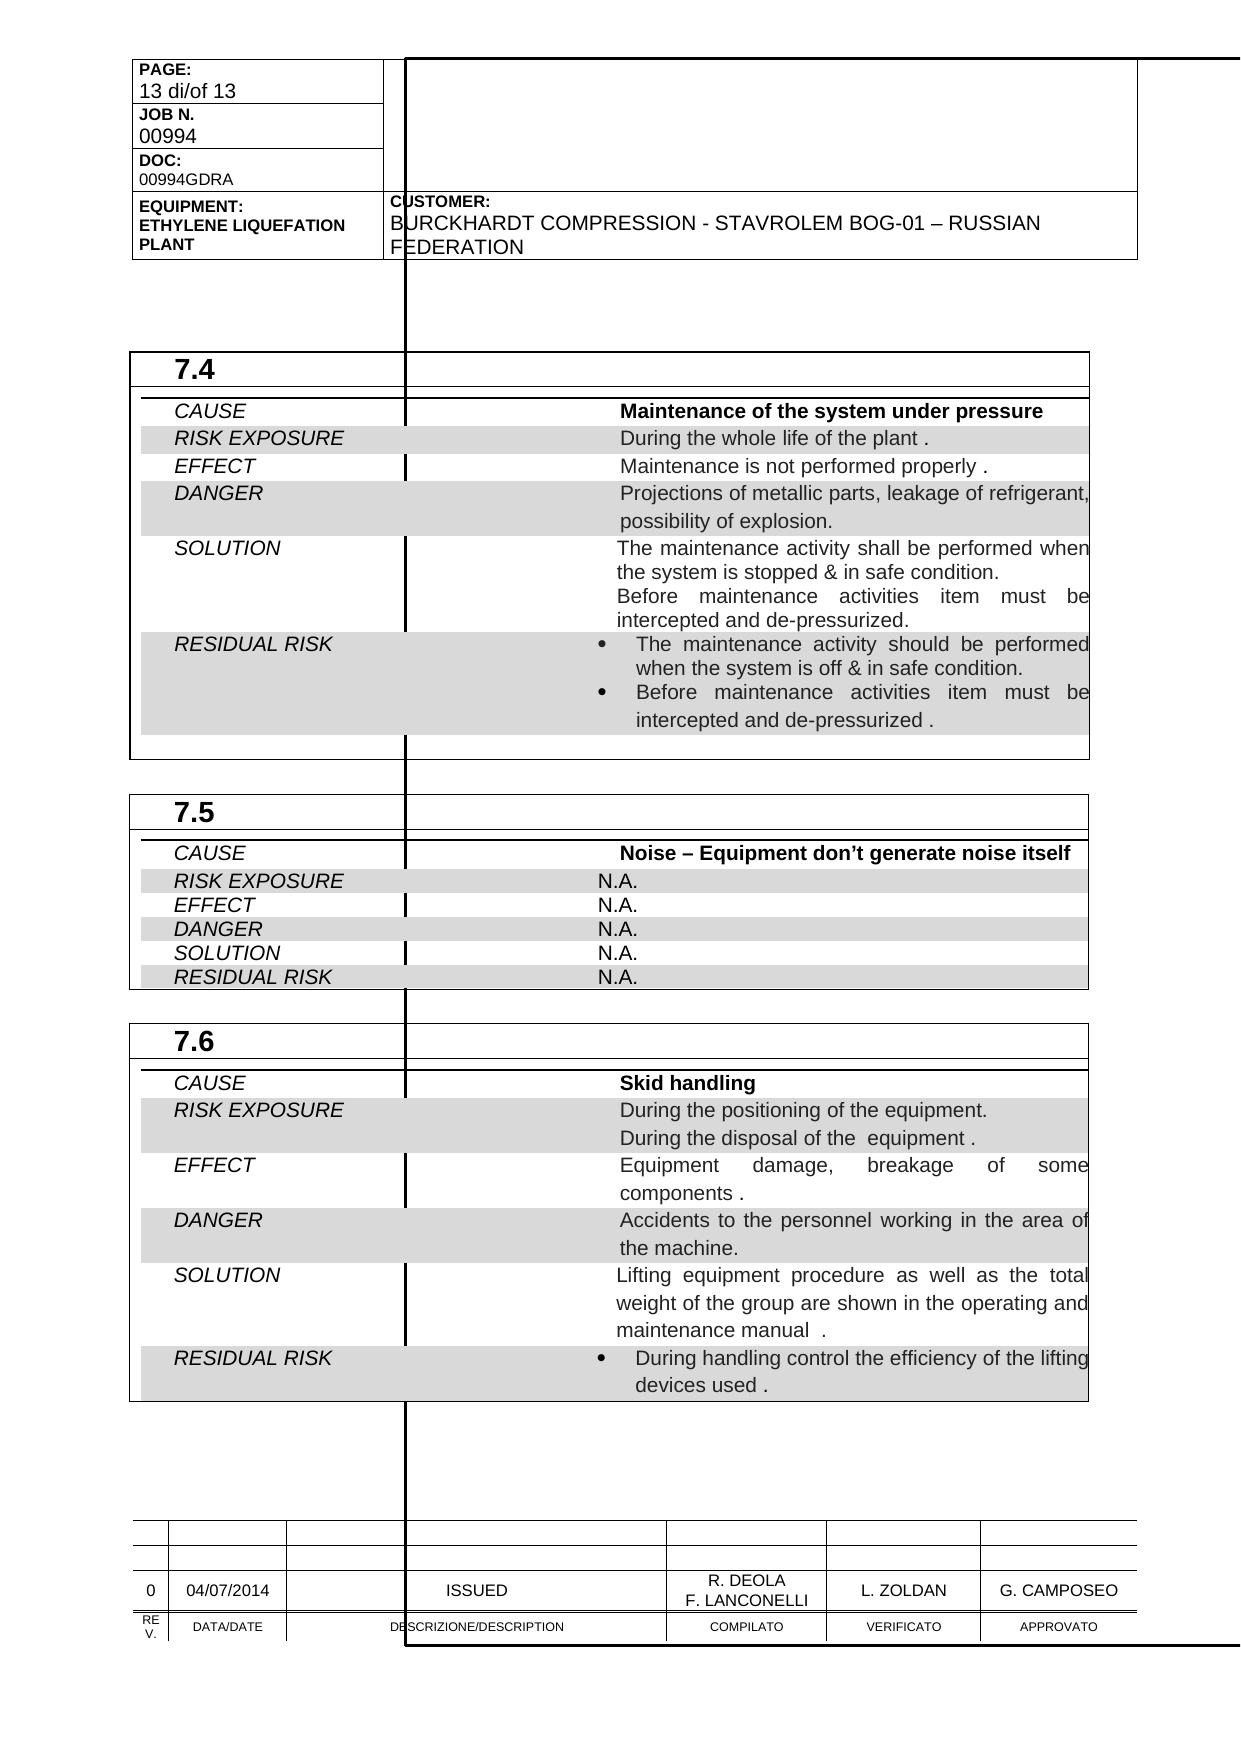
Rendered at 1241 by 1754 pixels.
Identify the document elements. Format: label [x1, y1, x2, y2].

table_cell [118, 284, 1127, 1402]
